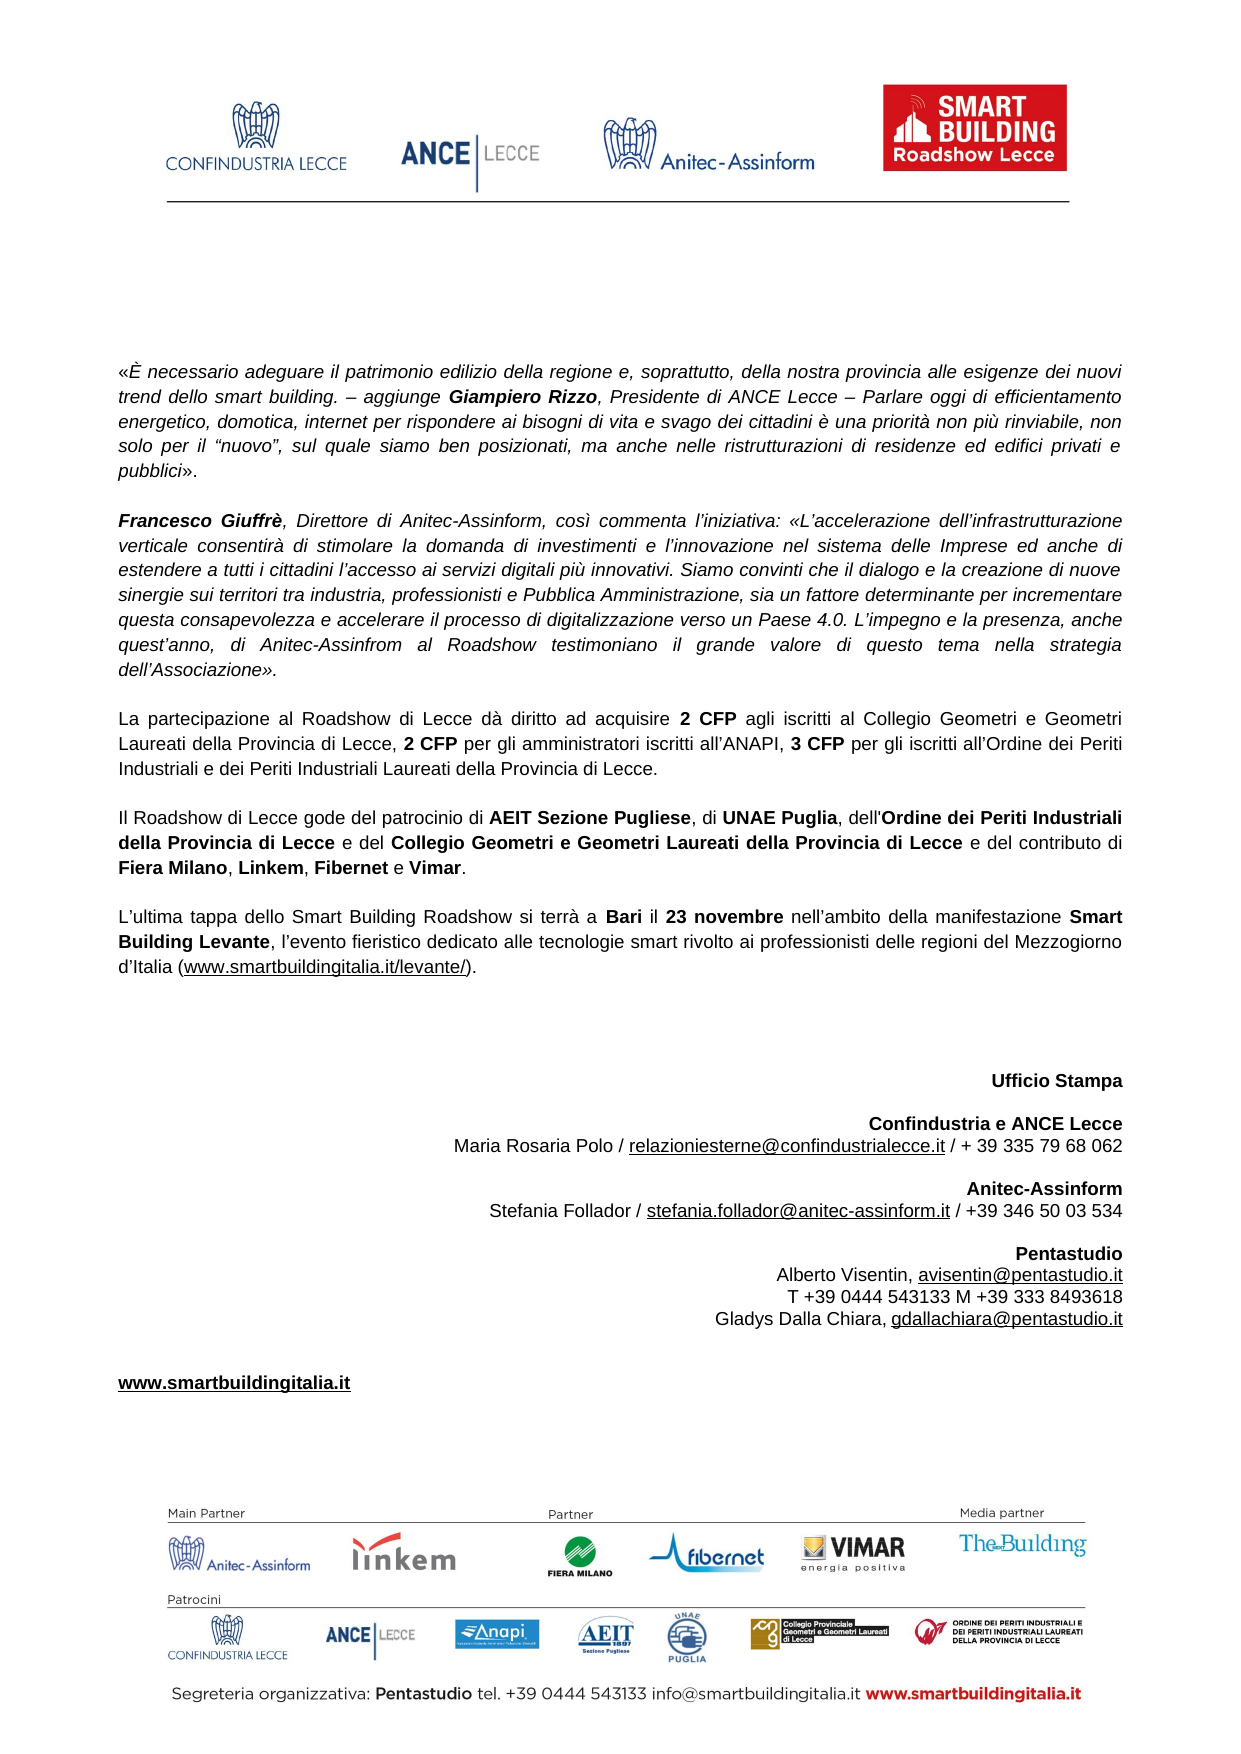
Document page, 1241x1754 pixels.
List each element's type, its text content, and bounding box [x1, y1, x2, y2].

text Alberto Visentin, avisentin@pentastudio.it [118, 1264, 1123, 1286]
picture [119, 73, 1122, 208]
picture [118, 1479, 1139, 1718]
text T +39 0444 543133 M +39 333 8493618 [118, 1286, 1123, 1307]
text Confindustria e ANCE Lecce [118, 1113, 1123, 1135]
text Stefania Follador / stefania.follador@anitec-assinform.it / +39 346 50 03 534 [118, 1199, 1123, 1221]
text Il Roadshow di Lecce gode del patrocinio di AEIT Sezione Pugliese, di UNAE Puglia, dell'Ordine dei Periti Industriali della Provincia di Lecce e del Collegio Geometri e Geometri Laureati della Provincia di Lecce e del contributo di Fiera Milano, Linkem, Fibernet e Vimar. [118, 807, 1123, 878]
text Pentastudio [118, 1243, 1123, 1264]
text Gladys Dalla Chiara, gdallachiara@pentastudio.it [118, 1307, 1123, 1329]
text Maria Rosaria Polo / relazioniesterne@confindustrialecce.it / + 39 335 79 68 062 [118, 1135, 1123, 1156]
text Francesco Giuffrè, Direttore di Anitec-Assinform, così commenta l’iniziativa: «L’accelerazione dell’infrastrutturazione verticale consentirà di stimolare la domanda di investimenti e l’innovazione nel sistema delle Imprese ed anche di estendere a tutti i cittadini l’accesso ai servizi digitali più innovativi. Siamo convinti che il dialogo e la creazione di nuove sinergie sui territori tra industria, professionisti e Pubblica Amministrazione, sia un fattore determinante per incrementare questa consapevolezza e accelerare il processo di digitalizzazione verso un Paese 4.0. L’impegno e la presenza, anche quest’anno, di Anitec-Assinfrom al Roadshow testimoniano il grande valore di questo tema nella strategia dell’Associazione». [118, 509, 1123, 680]
text L’ultima tappa dello Smart Building Roadshow si terrà a Bari il 23 novembre nell’ambito della manifestazione Smart Building Levante, l’evento fieristico dedicato alle tecnologie smart rivolto ai professionisti delle regioni del Mezzogiorno d’Italia (www.smartbuildingitalia.it/levante/). [118, 906, 1123, 977]
text Anitec-Assinform [118, 1178, 1123, 1199]
text www.smartbuildingitalia.it [118, 1372, 1123, 1393]
text Ufficio Stampa [118, 1070, 1123, 1092]
text La partecipazione al Roadshow di Lecce dà diritto ad acquisire 2 CFP agli iscritti al Collegio Geometri e Geometri Laureati della Provincia di Lecce, 2 CFP per gli amministratori iscritti all’ANAPI, 3 CFP per gli iscritti all’Ordine dei Periti Industriali e dei Periti Industriali Laureati della Provincia di Lecce. [118, 708, 1123, 779]
text «È necessario adeguare il patrimonio edilizio della regione e, soprattutto, della nostra provincia alle esigenze dei nuovi trend dello smart building. – aggiunge Giampiero Rizzo, Presidente di ANCE Lecce – Parlare oggi di efficientamento energetico, domotica, internet per rispondere ai bisogni di vita e svago dei cittadini è una priorità non più rinviabile, non solo per il “nuovo”, sul quale siamo ben posizionati, ma anche nelle ristrutturazioni di residenze ed edifici privati e pubblici». [118, 361, 1123, 482]
